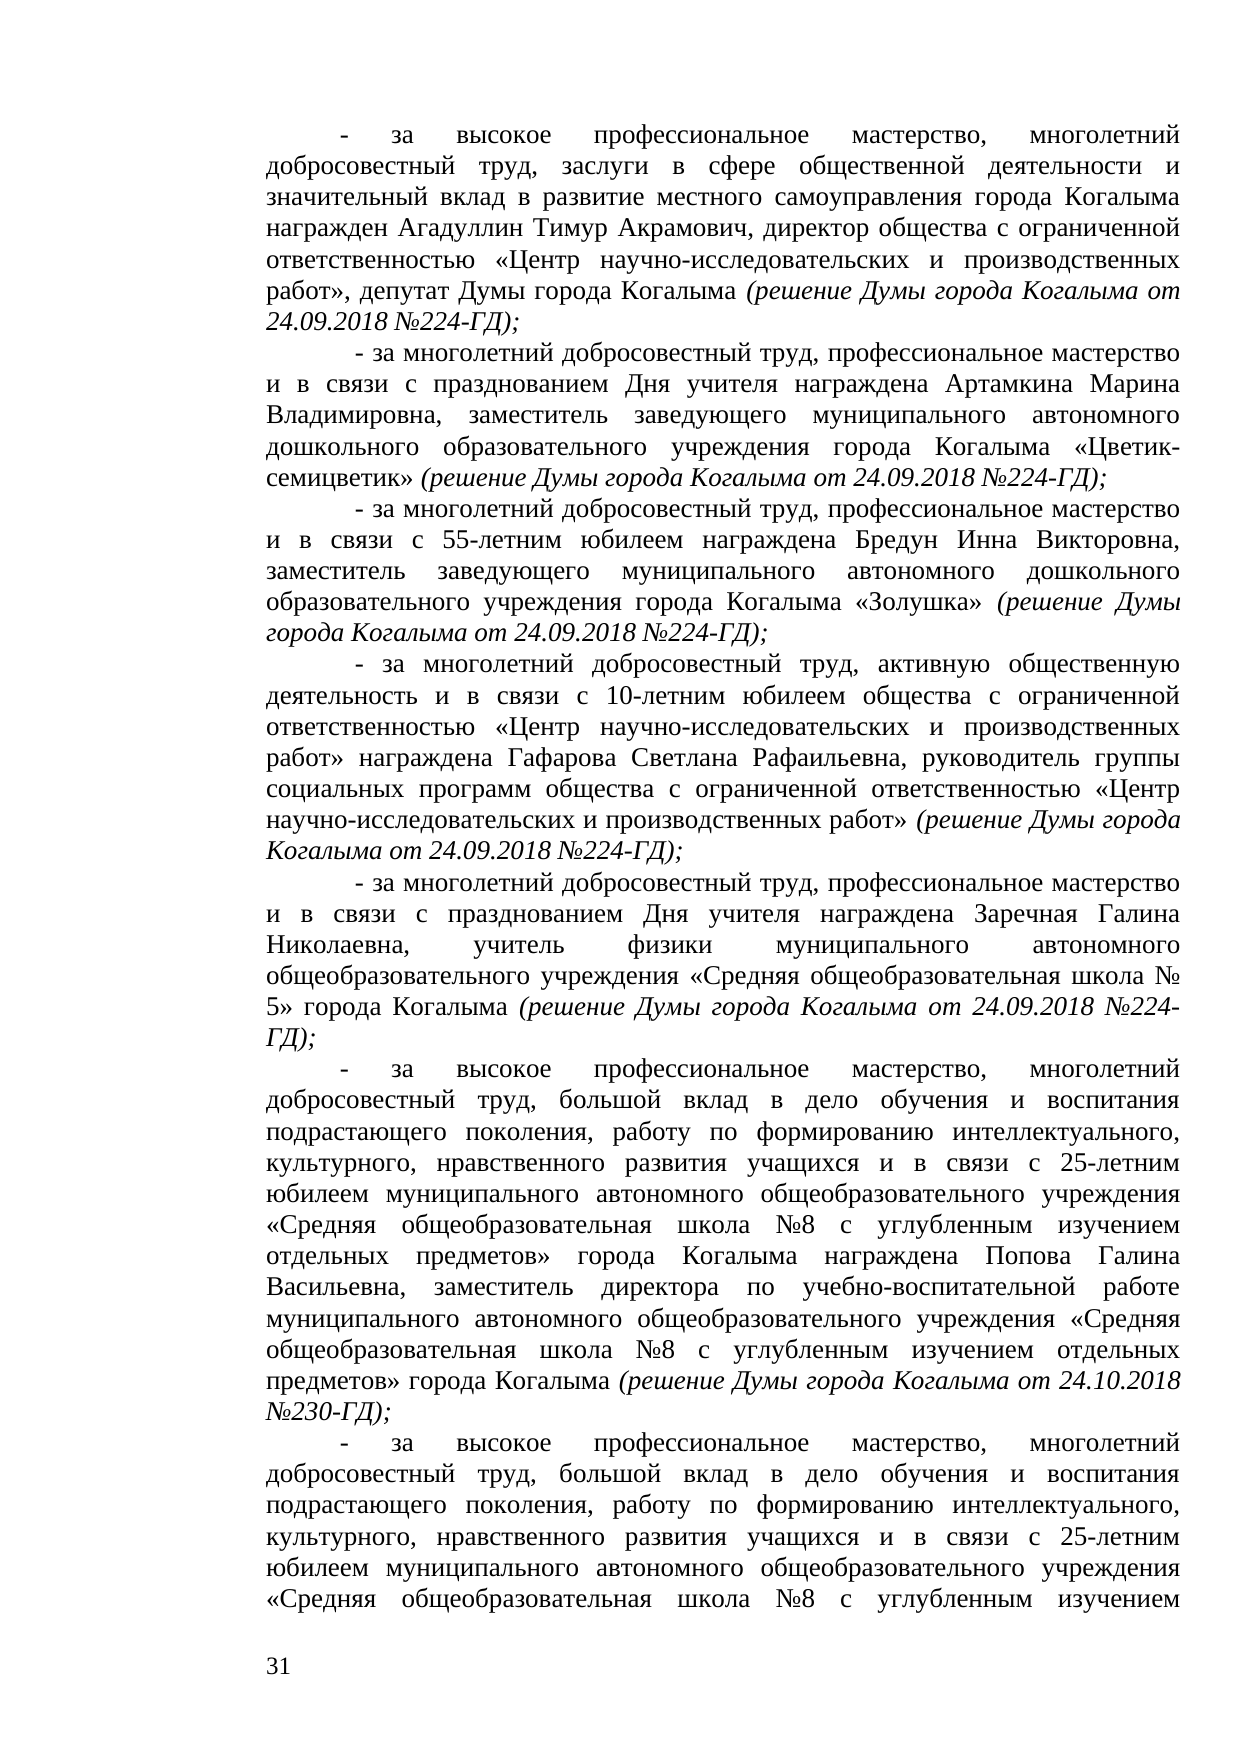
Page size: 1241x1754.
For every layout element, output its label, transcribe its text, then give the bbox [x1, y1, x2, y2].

text - за высокое профессиональное мастерство, многолетний добросовестный труд, большой вклад в дело обучения и воспитания подрастающего поколения, работу по формированию интеллектуального, культурного, нравственного развития учащихся и в связи с 25-летним юбилеем муниципального автономного общеобразовательного учреждения «Средняя общеобразовательная школа №8 с углубленным изучением отдельных предметов» города Когалыма награждена Попова Галина Васильевна, заместитель директора по учебно-воспитательной работе муниципального автономного общеобразовательного учреждения «Средняя общеобразовательная школа №8 с углубленным изучением отдельных предметов» города Когалыма (решение Думы города Когалыма от 24.10.2018 №230-ГД); [266, 1052, 1181, 1426]
text - за многолетний добросовестный труд, активную общественную деятельность и в связи с 10-летним юбилеем общества с ограниченной ответственностью «Центр научно-исследовательских и производственных работ» награждена Гафарова Светлана Рафаильевна, руководитель группы социальных программ общества с ограниченной ответственностью «Центр научно-исследовательских и производственных работ» (решение Думы города Когалыма от 24.09.2018 №224-ГД); [266, 648, 1181, 866]
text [266, 1426, 1181, 1613]
text - за многолетний добросовестный труд, профессиональное мастерство и в связи с 55-летним юбилеем награждена Бредун Инна Викторовна, заместитель заведующего муниципального автономного дошкольного образовательного учреждения города Когалыма «Золушка» (решение Думы города Когалыма от 24.09.2018 №224-ГД); [266, 492, 1181, 648]
text - за высокое профессиональное мастерство, многолетний добросовестный труд, заслуги в сфере общественной деятельности и значительный вклад в развитие местного самоуправления города Когалыма награжден Агадуллин Тимур Акрамович, директор общества с ограниченной ответственностью «Центр научно-исследовательских и производственных работ», депутат Думы города Когалыма (решение Думы города Когалыма от 24.09.2018 №224-ГД); [266, 118, 1181, 336]
text - за многолетний добросовестный труд, профессиональное мастерство и в связи с празднованием Дня учителя награждена Заречная Галина Николаевна, учитель физики муниципального автономного общеобразовательного учреждения «Средняя общеобразовательная школа № 5» города Когалыма (решение Думы города Когалыма от 24.09.2018 №224-ГД); [266, 866, 1181, 1052]
text - за многолетний добросовестный труд, профессиональное мастерство и в связи с празднованием Дня учителя награждена Артамкина Марина Владимировна, заместитель заведующего муниципального автономного дошкольного образовательного учреждения города Когалыма «Цветик-семицветик» (решение Думы города Когалыма от 24.09.2018 №224-ГД); [266, 336, 1181, 492]
